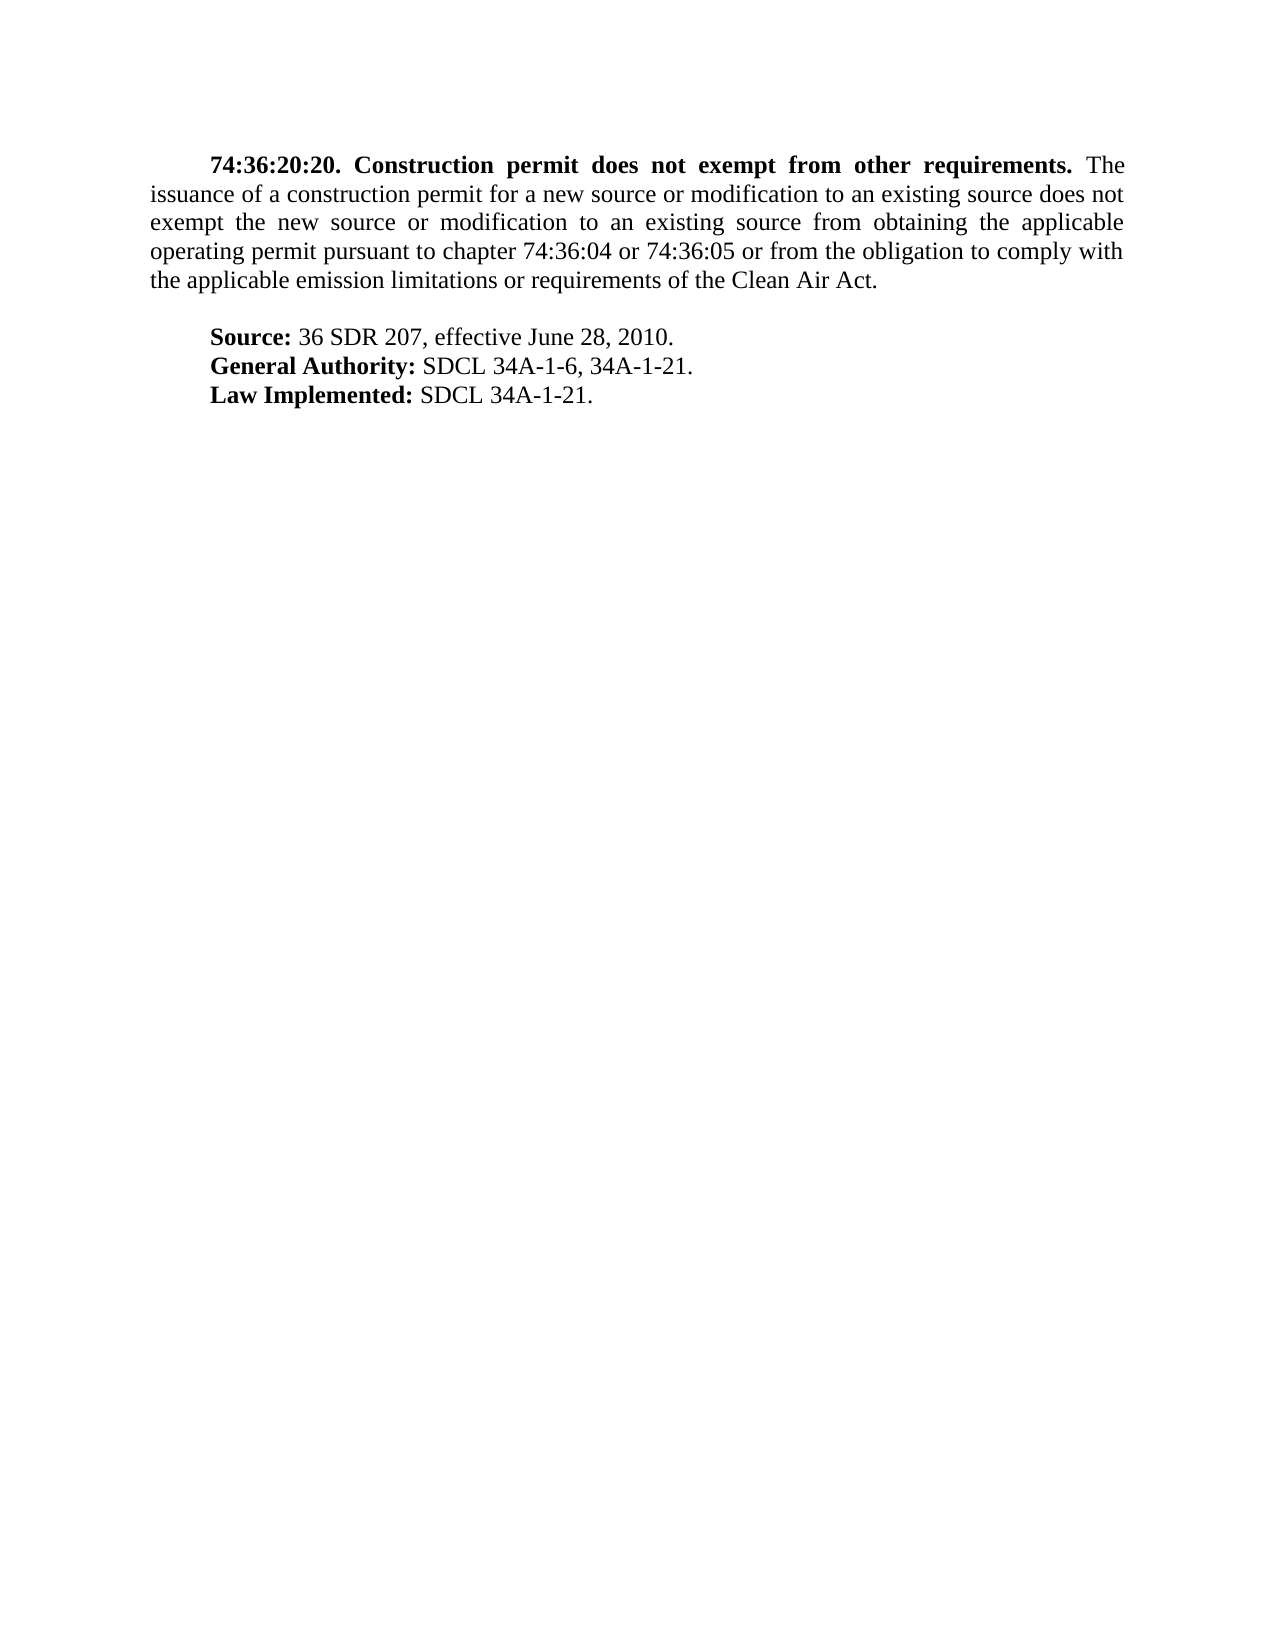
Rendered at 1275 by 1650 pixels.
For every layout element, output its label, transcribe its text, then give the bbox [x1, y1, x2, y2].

text Source: 36 SDR 207, effective June 28, 2010. [150, 322, 1125, 351]
text 74:36:20:20. Construction permit does not exempt from other requirements. The issuance of a construction permit for a new source or modification to an existing source does not exempt the new source or modification to an existing source from obtaining the applicable operating permit pursuant to chapter 74:36:04 or 74:36:05 or from the obligation to comply with the applicable emission limitations or requirements of the Clean Air Act. [150, 150, 1125, 294]
text General Authority: SDCL 34A-1-6, 34A-1-21. [150, 351, 1125, 380]
text Law Implemented: SDCL 34A-1-21. [150, 380, 1125, 409]
